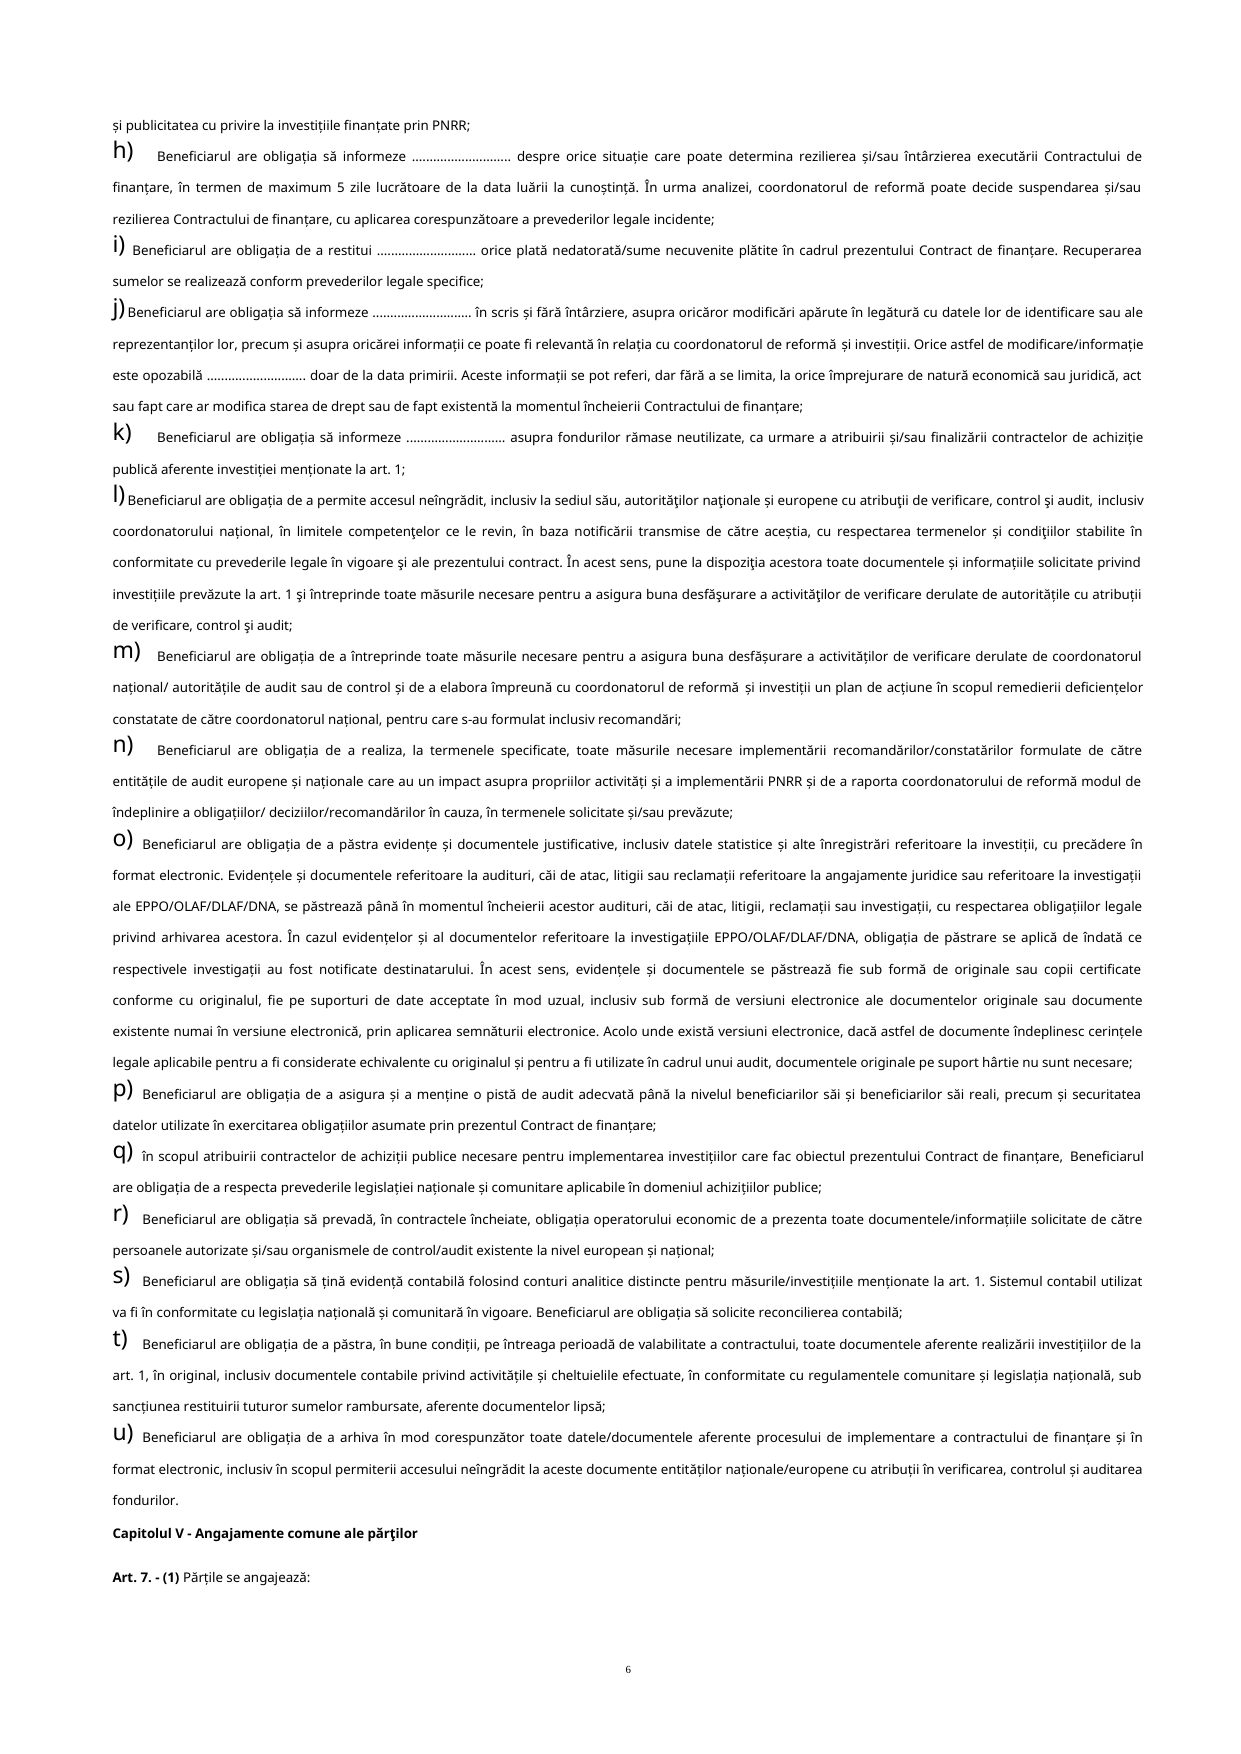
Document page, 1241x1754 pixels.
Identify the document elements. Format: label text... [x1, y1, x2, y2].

list Beneficiarul are obligația de a asigura și a menține o pistă de audit adecvată până la nivelul beneficiarilor săi și beneficiarilor săi reali, precum și securitatea datelor utilizate în exercitarea obligațiilor asumate prin prezentul Contract de finanțare; [112, 1072, 1144, 1134]
list Beneficiarul are obligația să țină evidență contabilă folosind conturi analitice distincte pentru măsurile/investițiile menționate la art. 1. Sistemul contabil utilizat va fi în conformitate cu legislația națională și comunitară în vigoare. Beneficiarul are obligația să solicite reconcilierea contabilă; [112, 1259, 1144, 1322]
list în scopul atribuirii contractelor de achiziții publice necesare pentru implementarea investițiilor care fac obiectul prezentului Contract de finanțare, Beneficiarul are obligația de a respecta prevederile legislației naționale și comunitare aplicabile în domeniul achizițiilor publice; [112, 1134, 1144, 1197]
text Capitolul V - Angajamente comune ale părţilor [112, 1511, 1144, 1542]
list Beneficiarul are obligația să prevadă, în contractele încheiate, obligația operatorului economic de a prezenta toate documentele/informațiile solicitate de către persoanele autorizate și/sau organismele de control/audit existente la nivel european și național; [112, 1197, 1144, 1259]
list Beneficiarul are obligația de a păstra, în bune condiții, pe întreaga perioadă de valabilitate a contractului, toate documentele aferente realizării investițiilor de la art. 1, în original, inclusiv documentele contabile privind activitățile și cheltuielile efectuate, în conformitate cu regulamentele comunitare și legislația națională, sub sancțiunea restituirii tuturor sumelor rambursate, aferente documentelor lipsă; [112, 1322, 1144, 1416]
list Beneficiarul are obligația de a întreprinde toate măsurile necesare pentru a asigura buna desfășurare a activităților de verificare derulate de coordonatorul național/ autoritățile de audit sau de control și de a elabora împreună cu coordonatorul de reformă un plan de acțiune în scopul remedierii deficiențelor constatate de către coordonatorul național, pentru care s-au formulat inclusiv recomandări; [112, 634, 1144, 728]
list Beneficiarul are obligația să informeze ............................ în scris și fără întârziere, asupra oricăror modificări apărute în legătură cu datele lor de identificare sau ale reprezentanților lor, precum și asupra oricărei informații ce poate fi relevantă în relația cu coordonatorul de reformă . Orice astfel de modificare/informație este opozabilă ............................ doar de la data primirii. Aceste informații se pot referi, dar fără a se limita, la orice împrejurare de natură economică sau juridică, act sau fapt care ar modifica starea de drept sau de fapt existentă la momentul încheierii Contractului de finanțare; [112, 291, 1144, 416]
list Beneficiarul are obligația să informeze ............................ asupra fondurilor rămase neutilizate, ca urmare a atribuirii și/sau finalizării contractelor de achiziție publică aferente investiției menționate la art. 1; [112, 416, 1144, 478]
list Beneficiarul are obligația de a realiza, la termenele specificate, toate măsurile necesare implementării recomandărilor/constatărilor formulate de către entitățile de audit europene și naționale care au un impact asupra propriilor activități și a implementării PNRR și de a raporta coordonatorului de reformă modul de îndeplinire a obligațiilor/ deciziilor/recomandărilor în cauza, în termenele solicitate și/sau prevăzute; [112, 728, 1144, 822]
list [112, 103, 1144, 134]
text Art. 7. - (1) Părțile se angajează: [112, 1555, 1144, 1586]
list Beneficiarul are obligația de a permite accesul neîngrădit, inclusiv la sediul său, autorităţilor naţionale și europene cu atribuţii de verificare, control şi audit, , în limitele competenţelor ce le revin, în baza notificării transmise de către aceștia, cu respectarea termenelor și condiţiilor stabilite în conformitate cu prevederile legale în vigoare şi ale prezentului contract. În acest sens, pune la dispoziţia acestora toate documentele și informațiile solicitate privind investițiile prevăzute la art. 1 şi întreprinde toate măsurile necesare pentru a asigura buna desfăşurare a activităţilor de verificare derulate de autoritățile cu atribuții de verificare, control şi audit; [112, 478, 1144, 634]
list Beneficiarul are obligația de a păstra evidențe și documentele justificative, inclusiv datele statistice și alte înregistrări referitoare la investiții, cu precădere în format electronic. Evidențele și documentele referitoare la audituri, căi de atac, litigii sau reclamații referitoare la angajamente juridice sau referitoare la investigații ale EPPO/OLAF/DLAF/DNA, se păstrează până în momentul încheierii acestor audituri, căi de atac, litigii, reclamații sau investigații, cu respectarea obligațiilor legale privind arhivarea acestora. În cazul evidențelor și al documentelor referitoare la investigațiile EPPO/OLAF/DLAF/DNA, obligația de păstrare se aplică de îndată ce respectivele investigații au fost notificate destinatarului. În acest sens, evidențele și documentele se păstrează fie sub formă de originale sau copii certificate conforme cu originalul, fie pe suporturi de date acceptate în mod uzual, inclusiv sub formă de versiuni electronice ale documentelor originale sau documente existente numai în versiune electronică, prin aplicarea semnăturii electronice. Acolo unde există versiuni electronice, dacă astfel de documente îndeplinesc cerințele legale aplicabile pentru a fi considerate echivalente cu originalul și pentru a fi utilizate în cadrul unui audit, documentele originale pe suport hârtie nu sunt necesare; [112, 822, 1144, 1072]
list Beneficiarul are obligația de a arhiva în mod corespunzător toate datele/documentele aferente procesului de implementare a contractului de finanțare și în format electronic, inclusiv în scopul permiterii accesului neîngrădit la aceste documente entităților naționale/europene cu atribuții în verificarea, controlul și auditarea fondurilor. [112, 1416, 1144, 1509]
list Beneficiarul are obligația de a restitui ............................ orice plată nedatorată/sume necuvenite plătite în cadrul prezentului Contract de finanțare. Recuperarea sumelor se realizează conform prevederilor legale specifice; [112, 228, 1144, 291]
list Beneficiarul are obligația să informeze ............................ despre orice situație care poate determina rezilierea și/sau întârzierea executării Contractului de finanțare, în termen de maximum 5 zile lucrătoare de la data luării la cunoștință. În urma analizei, coordonatorul de reformă poate decide suspendarea și/sau rezilierea Contractului de finanțare, cu aplicarea corespunzătoare a prevederilor legale incidente; [112, 134, 1144, 228]
